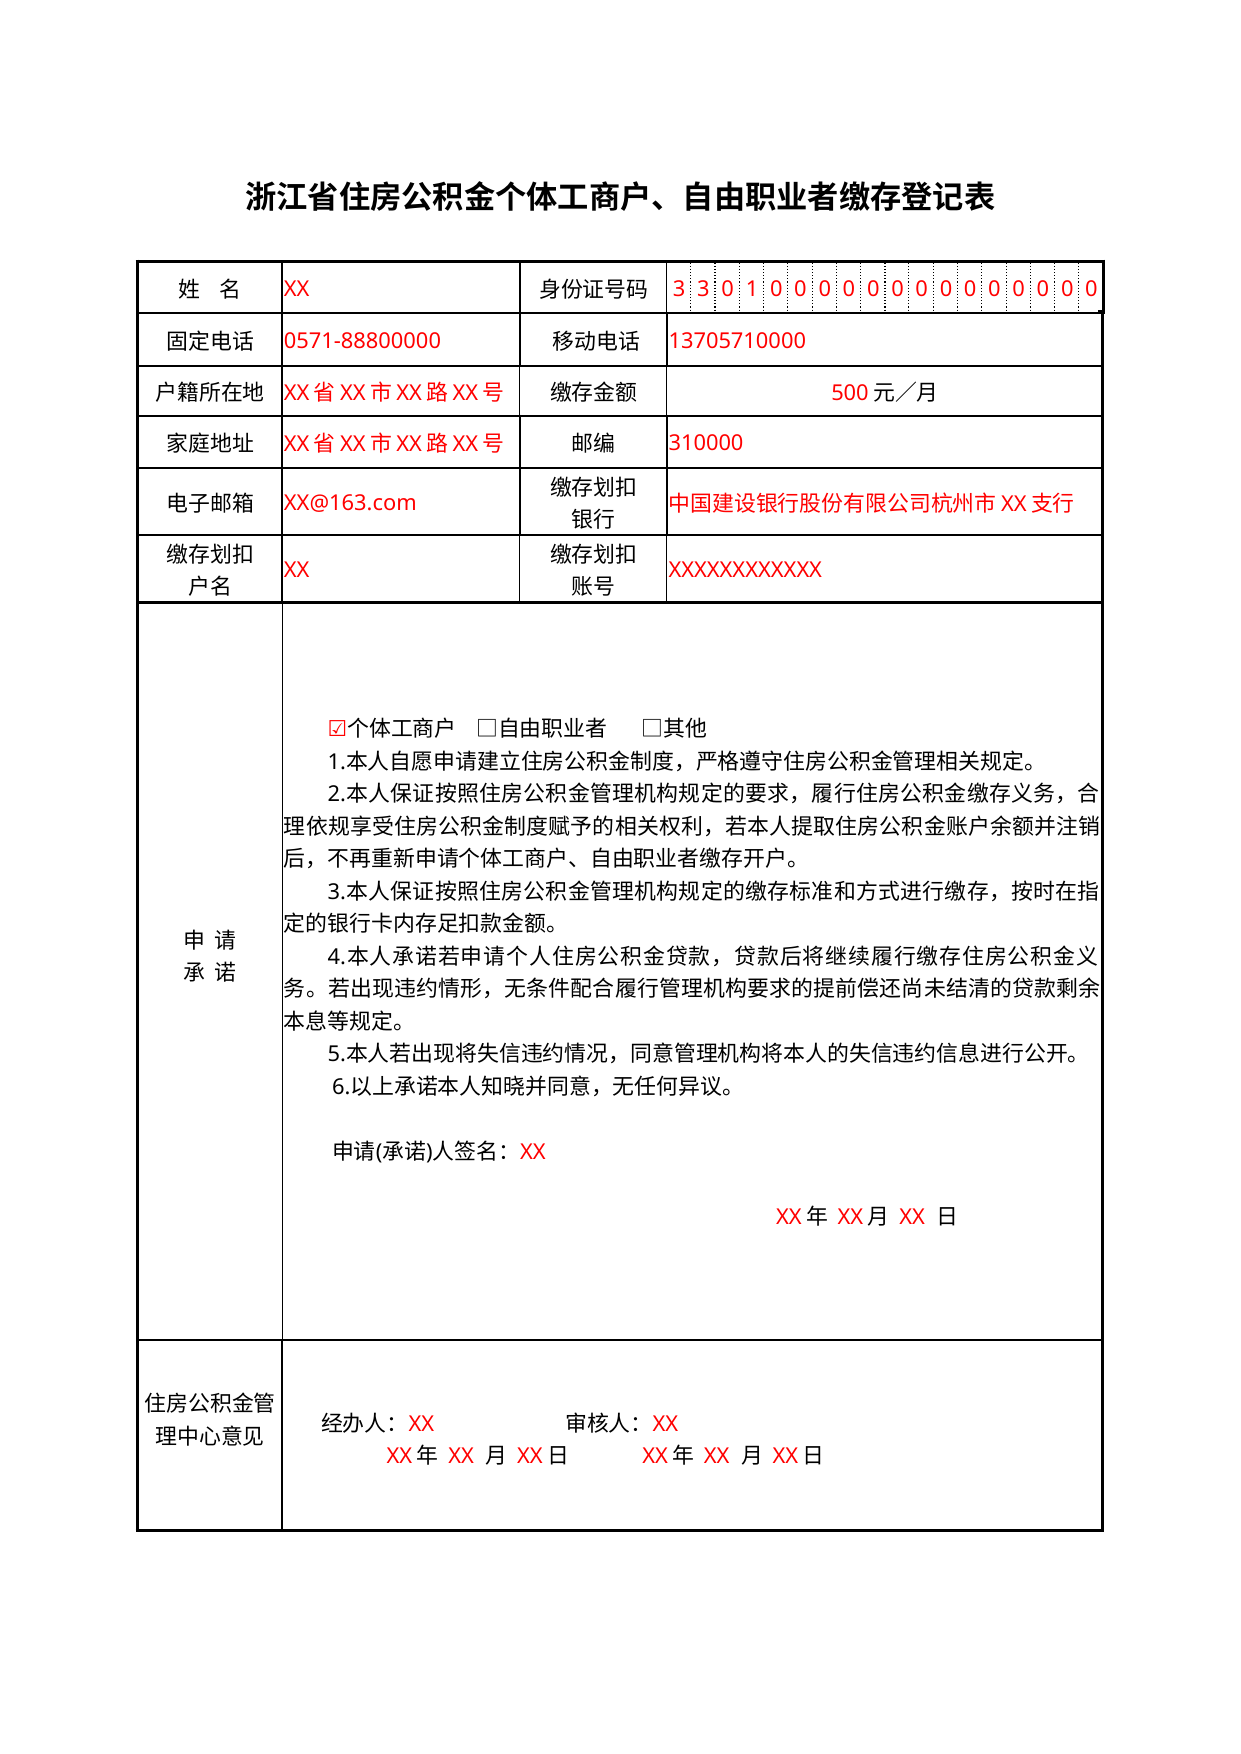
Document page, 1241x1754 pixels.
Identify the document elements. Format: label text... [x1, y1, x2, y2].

table_header 0 [933, 263, 958, 312]
table_header 0 [1006, 263, 1030, 312]
table_cell 电子邮箱 [139, 469, 281, 534]
table_cell 申 请 承 诺 [139, 604, 282, 1339]
table_cell 经办人：XX 审核人：XX XX年 XX 月 XX日 XX年 XX 月 XX日 [283, 1341, 1101, 1528]
table_header 0 [836, 263, 861, 312]
table_cell 移动电话 [521, 314, 666, 365]
table_cell 户籍所在地 [139, 367, 281, 414]
table_cell 住房公积金管理中心意见 [139, 1341, 281, 1528]
table_cell 缴存划扣 银行 [521, 469, 666, 534]
table_cell 缴存金额 [520, 367, 666, 414]
table_header XX [283, 263, 519, 312]
table_header 3 [691, 263, 715, 312]
table_header 0 [1030, 263, 1054, 312]
table_header 3 [667, 263, 691, 312]
table_cell 邮编 [521, 417, 666, 467]
table_header 身份证号码 [521, 263, 666, 312]
table_cell 0571-88800000 [283, 314, 519, 365]
table_header 1 [739, 263, 764, 312]
table_cell 310000 [668, 417, 1101, 467]
table_header 0 [861, 263, 885, 312]
table_header 0 [958, 263, 982, 312]
table_cell ☑个体工商户 □自由职业者 □其他 1.本人自愿申请建立住房公积金制度，严格遵守住房公积金管理相关规定。 2.本人保证按照住房公积金管理机构规定的要求，履行住房公积金缴存义务，合理依规享受住房公积金制度赋予的相关权利，若本人提取住房公积金账户余额并注销后，不再重新申请个体工商户、自由职业者缴存开户。 3.本人保证按照住房公积金管理机构规定的缴存标准和方式进行缴存，按时在指定的银行卡内存足扣款金额。 4.本人承诺若申请个人住房公积金贷款，贷款后将继续履行缴存住房公积金义务。若出现违约情形，无条件配合履行管理机构要求的提前偿还尚未结清的贷款剩余本息等规定。 5.本人若出现将失信违约情况，同意管理机构将本人的失信违约信息进行公开。 6.以上承诺本人知晓并同意，无任何异议。 申请(承诺)人签名：XX XX年 XX月 XX 日 [283, 604, 1101, 1339]
text 浙江省住房公积金个体工商户、自由职业者缴存登记表 [187, 162, 1053, 227]
table_cell XX省XX市XX路XX号 [283, 367, 519, 414]
table_cell XXXXXXXXXXXX [667, 536, 1101, 601]
table_header 0 [1079, 263, 1102, 312]
table_header 0 [885, 263, 909, 312]
table_cell 13705710000 [668, 314, 1101, 365]
table_cell XX省XX市XX路XX号 [283, 417, 519, 467]
table_header 0 [909, 263, 933, 312]
table_header 0 [982, 263, 1006, 312]
table_cell XX@163.com [283, 469, 519, 534]
table_cell 500元／月 [667, 367, 1101, 414]
table_cell 中国建设银行股份有限公司杭州市XX支行 [668, 469, 1101, 534]
table_cell 缴存划扣 账号 [520, 536, 666, 601]
table_cell 家庭地址 [139, 417, 281, 467]
table_cell 固定电话 [139, 314, 281, 365]
table_header 0 [715, 263, 739, 312]
table_header 姓 名 [139, 263, 281, 312]
table_cell XX [283, 536, 519, 601]
table_cell 缴存划扣 户名 [139, 536, 281, 601]
table_header 0 [812, 263, 836, 312]
table_header 0 [788, 263, 812, 312]
table_header 0 [764, 263, 788, 312]
table_header 0 [1055, 263, 1079, 312]
